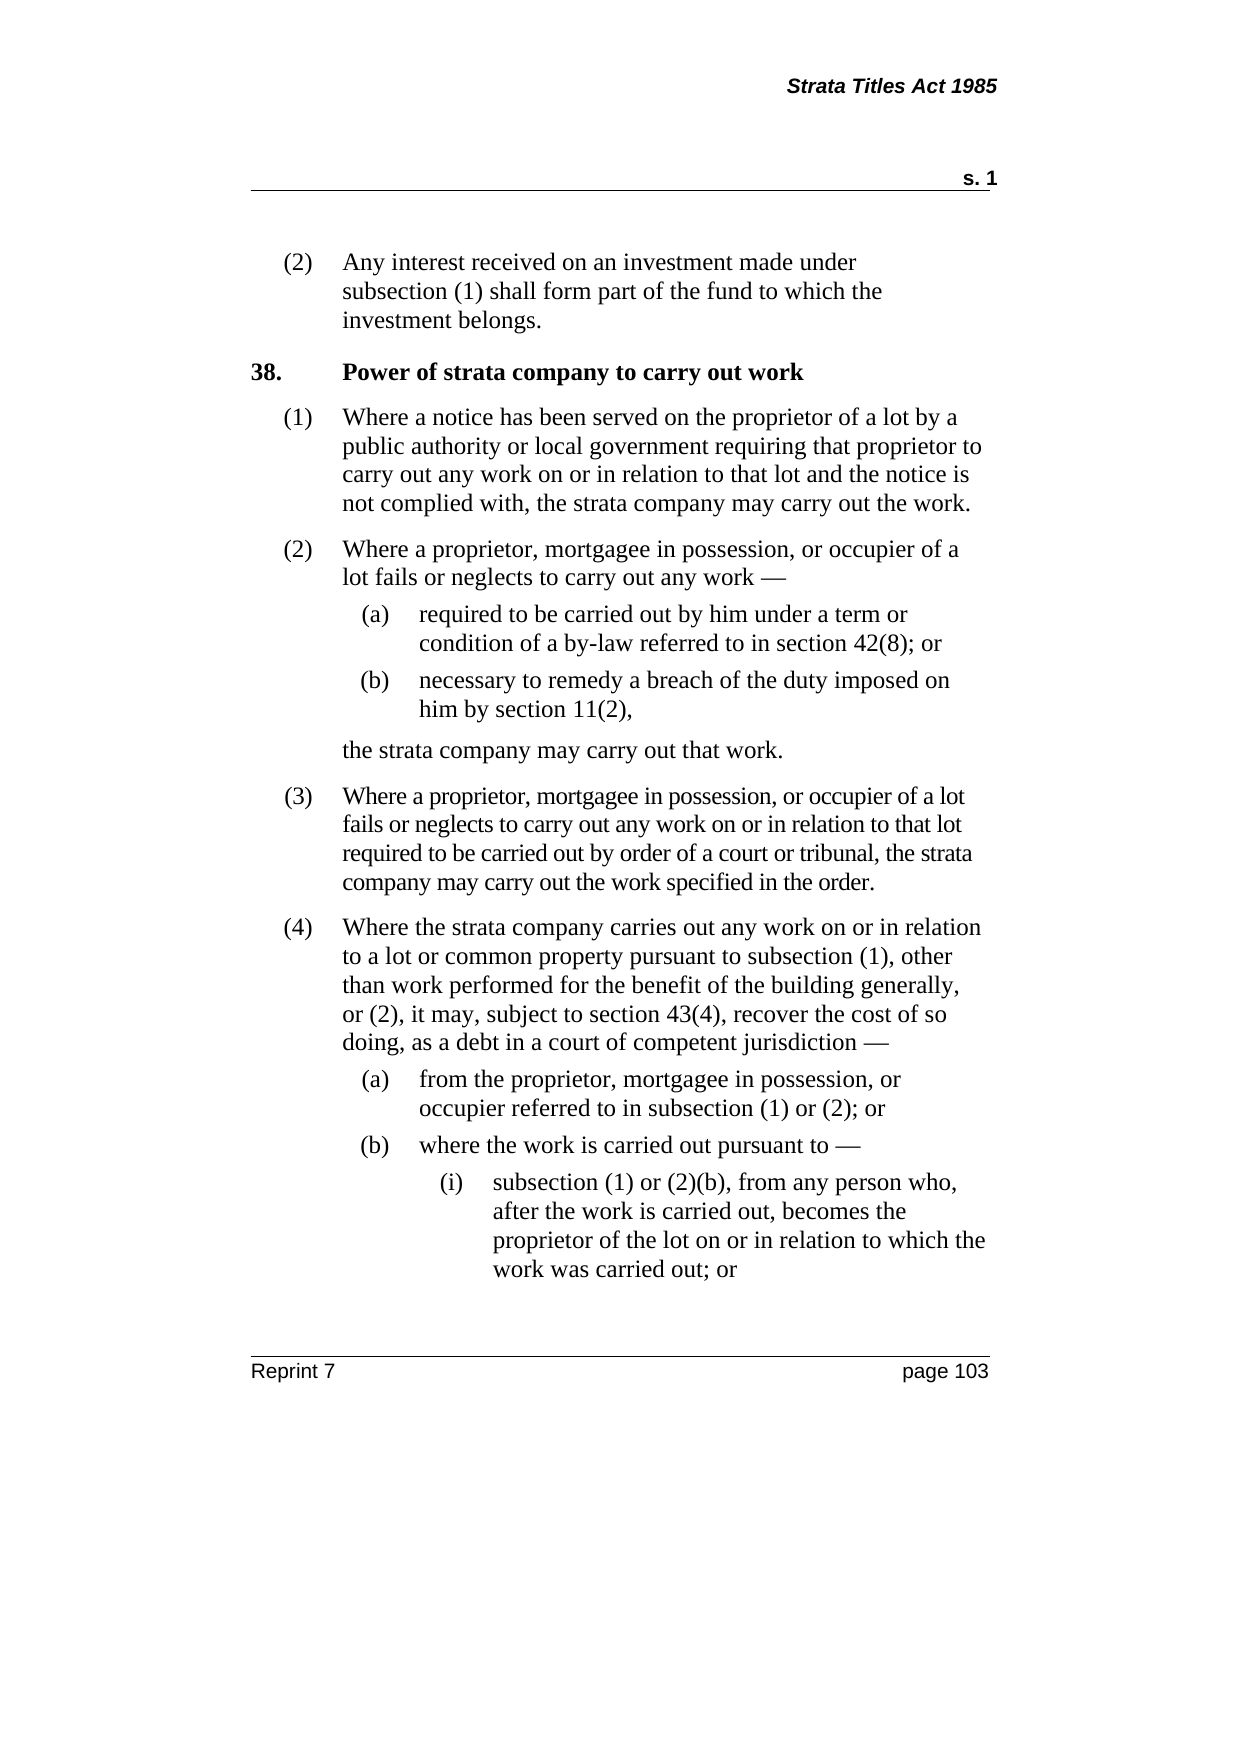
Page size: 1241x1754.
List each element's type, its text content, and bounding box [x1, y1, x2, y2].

text (b) where the work is carried out pursuant to — [251, 1130, 990, 1159]
text (2) Where a proprietor, mortgagee in possession, or occupier of a lot fails or neglects to carry out any work — [251, 534, 990, 591]
subtitle 38. Power of strata company to carry out work [251, 357, 990, 385]
text (b) necessary to remedy a breach of the duty imposed on him by section 11(2), [251, 665, 990, 723]
text (4) Where the strata company carries out any work on or in relation to a lot or common property pursuant to subsection (1), other than work performed for the benefit of the building generally, or (2), it may, subject to section 43(4), recover the cost of so doing, as a debt in a court of competent jurisdiction — [251, 912, 990, 1056]
text (i) subsection (1) or (2)(b), from any person who, after the work is carried out, becomes the proprietor of the lot on or in relation to which the work was carried out; or [251, 1167, 990, 1282]
text the strata company may carry out that work. [251, 735, 990, 764]
text (1) Where a notice has been served on the proprietor of a lot by a public authority or local government requiring that proprietor to carry out any work on or in relation to that lot and the notice is not complied with, the strata company may carry out the work. [251, 402, 990, 517]
text (3) Where a proprietor, mortgagee in possession, or occupier of a lot fails or neglects to carry out any work on or in relation to that lot required to be carried out by order of a court or tribunal, the strata company may carry out the work specified in the order. [251, 781, 990, 896]
text (a) from the proprietor, mortgagee in possession, or occupier referred to in subsection (1) or (2); or [251, 1064, 990, 1122]
text (2) Any interest received on an investment made under subsection (1) shall form part of the fund to which the investment belongs. [251, 247, 990, 334]
text (a) required to be carried out by him under a term or condition of a by-law referred to in section 42(8); or [251, 599, 990, 657]
